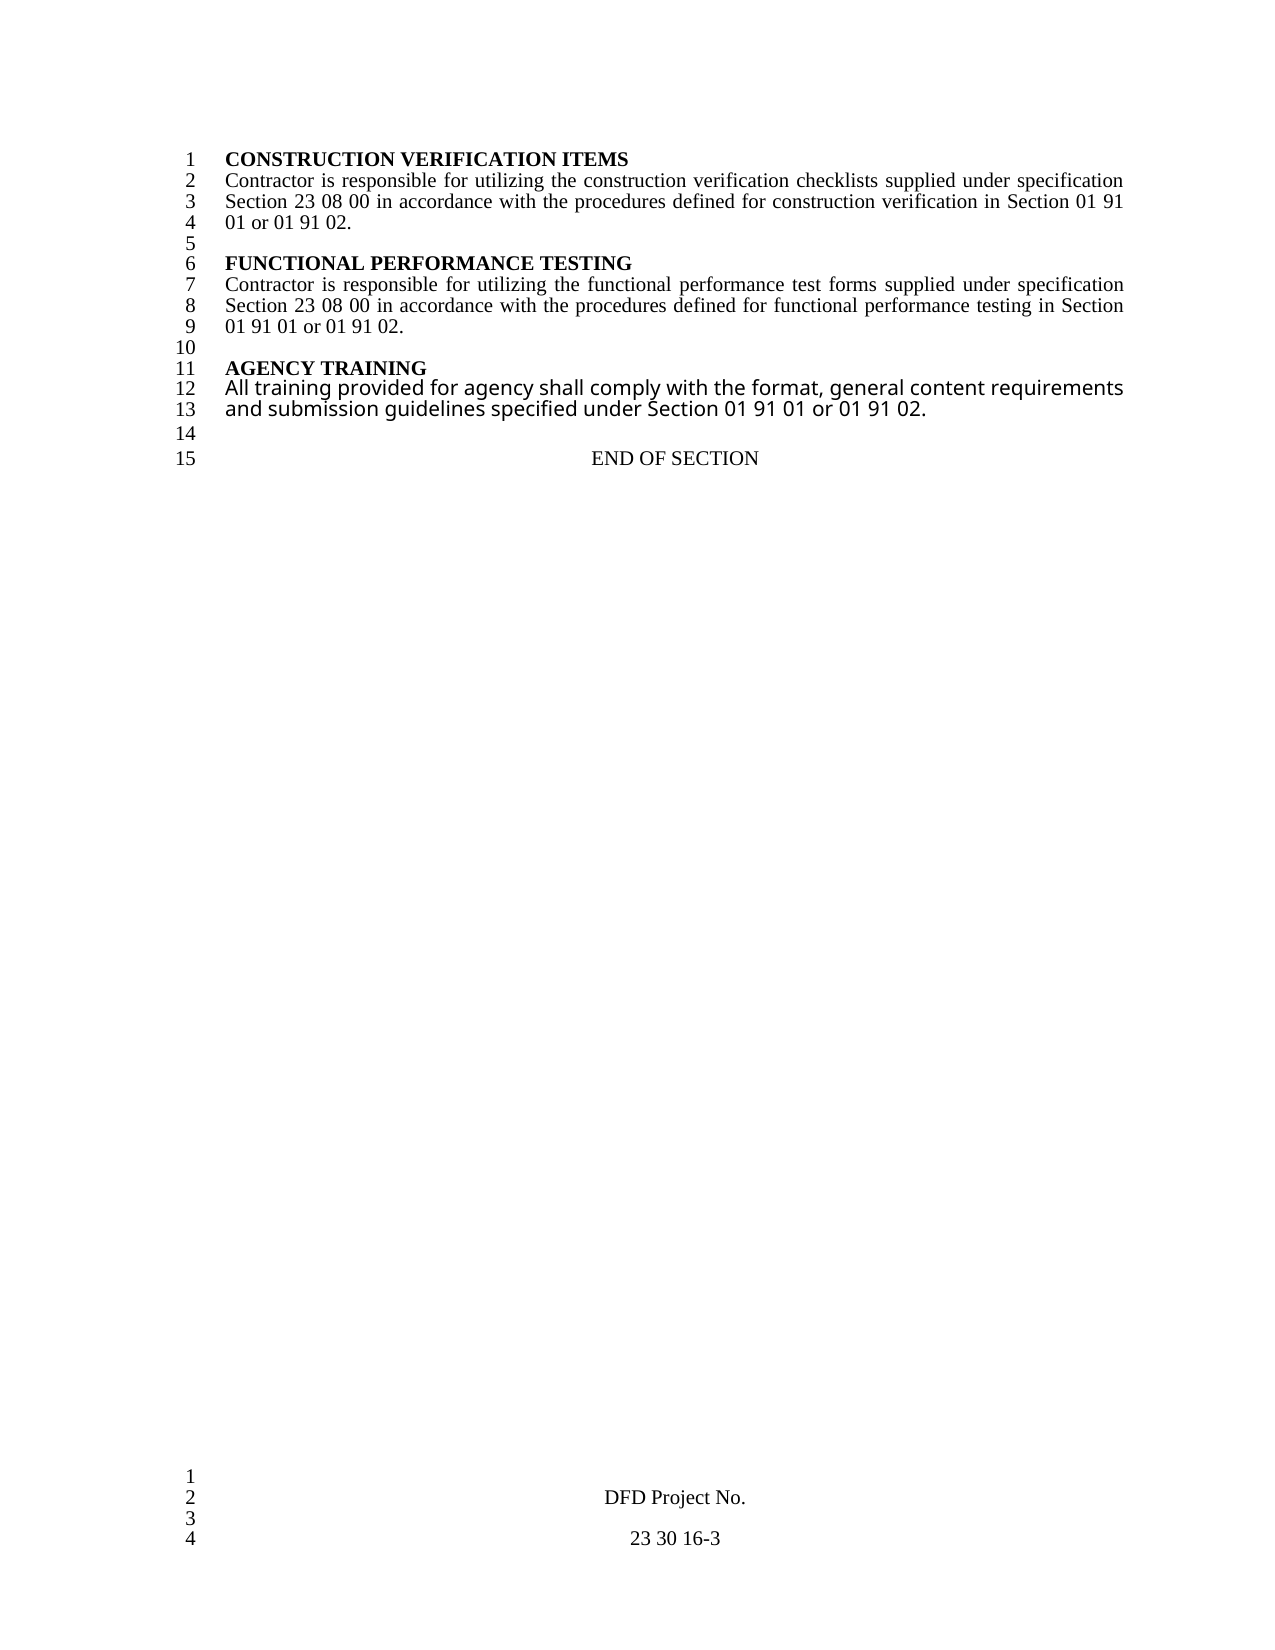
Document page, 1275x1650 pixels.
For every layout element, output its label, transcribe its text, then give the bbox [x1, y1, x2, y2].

text END OF SECTION [225, 446, 1125, 471]
subtitle CONSTRUCTION VERIFICATION ITEMS [225, 150, 1125, 171]
text All training provided for agency shall comply with the format, general content requirements and submission guidelines specified under Section 01 91 01 or 01 91 02. [225, 379, 1125, 421]
text Contractor is responsible for utilizing the functional performance test forms supplied under specification Section 23 08 00 in accordance with the procedures defined for functional performance testing in Section 01 91 01 or 01 91 02. [225, 275, 1125, 337]
subtitle AGENCY TRAINING [225, 358, 1125, 379]
text Contractor is responsible for utilizing the construction verification checklists supplied under specification Section 23 08 00 in accordance with the procedures defined for construction verification in Section 01 91 01 or 01 91 02. [225, 171, 1125, 233]
subtitle FUNCTIONAL PERFORMANCE TESTING [225, 254, 1125, 275]
